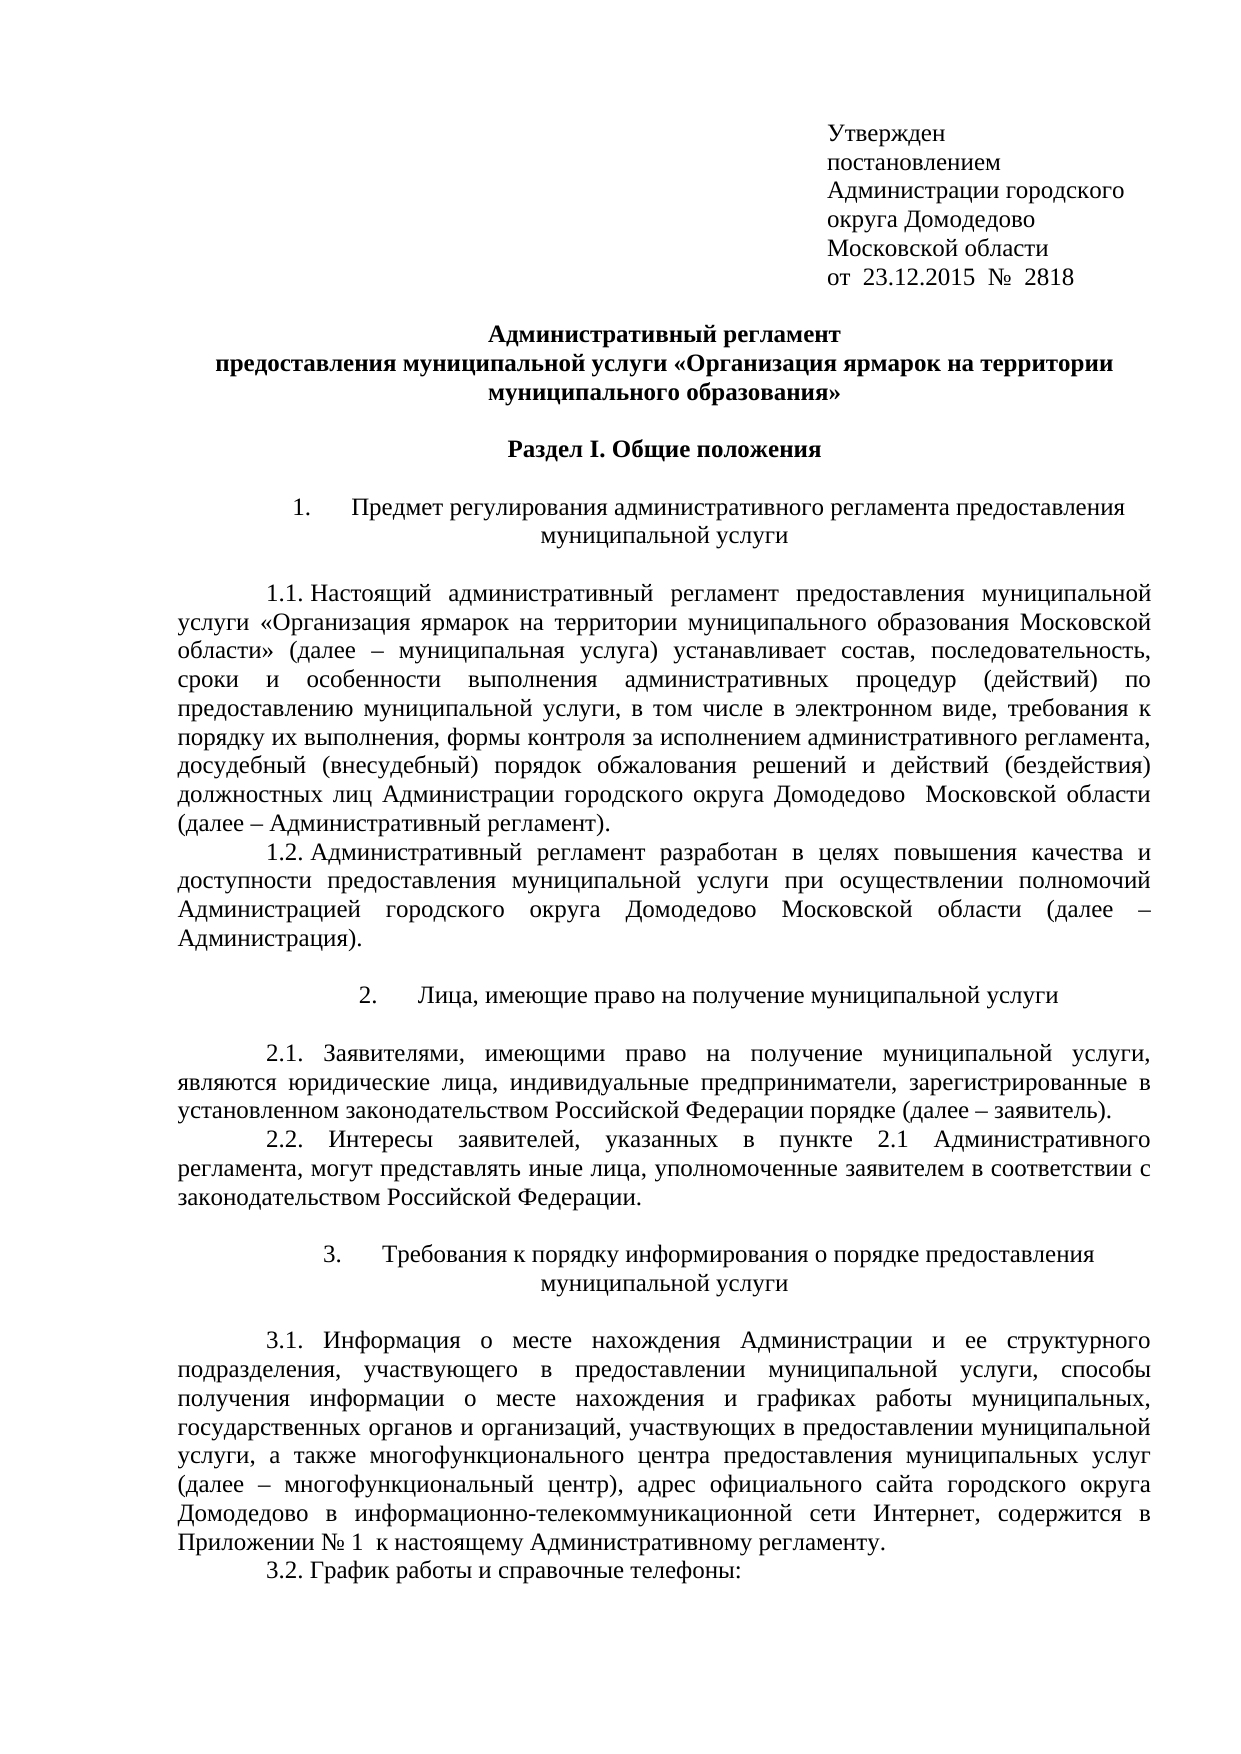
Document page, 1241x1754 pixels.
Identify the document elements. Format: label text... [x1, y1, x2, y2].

list Предмет регулирования административного регламента предоставления муниципальной услуги [177, 492, 1152, 549]
list Лица, имеющие право на получение муниципальной услуги [177, 981, 1152, 1009]
text 2.2. Интересы заявителей, указанных в пункте 2.1 Административного регламента, могут представлять иные лица, уполномоченные заявителем в соответствии с законодательством Российской Федерации. [177, 1124, 1152, 1211]
text постановлением Администрации городского округа Домодедово Московской области [827, 147, 1152, 262]
text 3.1. Информация о месте нахождения Администрации и ее структурного подразделения, участвующего в предоставлении муниципальной услуги, способы получения информации о месте нахождения и графиках работы муниципальных, государственных органов и организаций, участвующих в предоставлении муниципальной услуги, а также многофункционального центра предоставления муниципальных услуг (далее – многофункциональный центр), адрес официального сайта городского округа Домодедово в информационно-телекоммуникационной сети Интернет, содержится в Приложении № 1 к настоящему Административному регламенту. [177, 1326, 1152, 1556]
list Настоящий административный регламент предоставления муниципальной услуги «Организация ярмарок на территории муниципального образования Московской области» (далее – муниципальная услуга) устанавливает состав, последовательность, сроки и особенности выполнения административных процедур (действий) по предоставлению муниципальной услуги, в том числе в электронном виде, требования к порядку их выполнения, формы контроля за исполнением административного регламента, досудебный (внесудебный) порядок обжалования решений и действий (бездействия) должностных лиц Администрации городского округа Домодедово Московской области (далее – Административный регламент). [177, 578, 1152, 837]
list Административный регламент разработан в целях повышения качества и доступности предоставления муниципальной услуги при осуществлении полномочий Администрацией городского округа Домодедово Московской области (далее – Администрация). [177, 837, 1152, 952]
text предоставления муниципальной услуги «Организация ярмарок на территории муниципального образования» [177, 348, 1152, 406]
text 2.1. Заявителями, имеющими право на получение муниципальной услуги, являются юридические лица, индивидуальные предприниматели, зарегистрированные в установленном законодательством Российской Федерации порядке (далее – заявитель). [177, 1038, 1152, 1124]
text от 23.12.2015 № 2818 [827, 262, 1152, 291]
text Раздел I. Общие положения [177, 434, 1152, 463]
text Административный регламент [177, 319, 1152, 348]
text 3.2. График работы и справочные телефоны: [177, 1556, 1152, 1584]
text Утвержден [827, 118, 1152, 147]
list Требования к порядку информирования о порядке предоставления муниципальной услуги [177, 1239, 1152, 1297]
